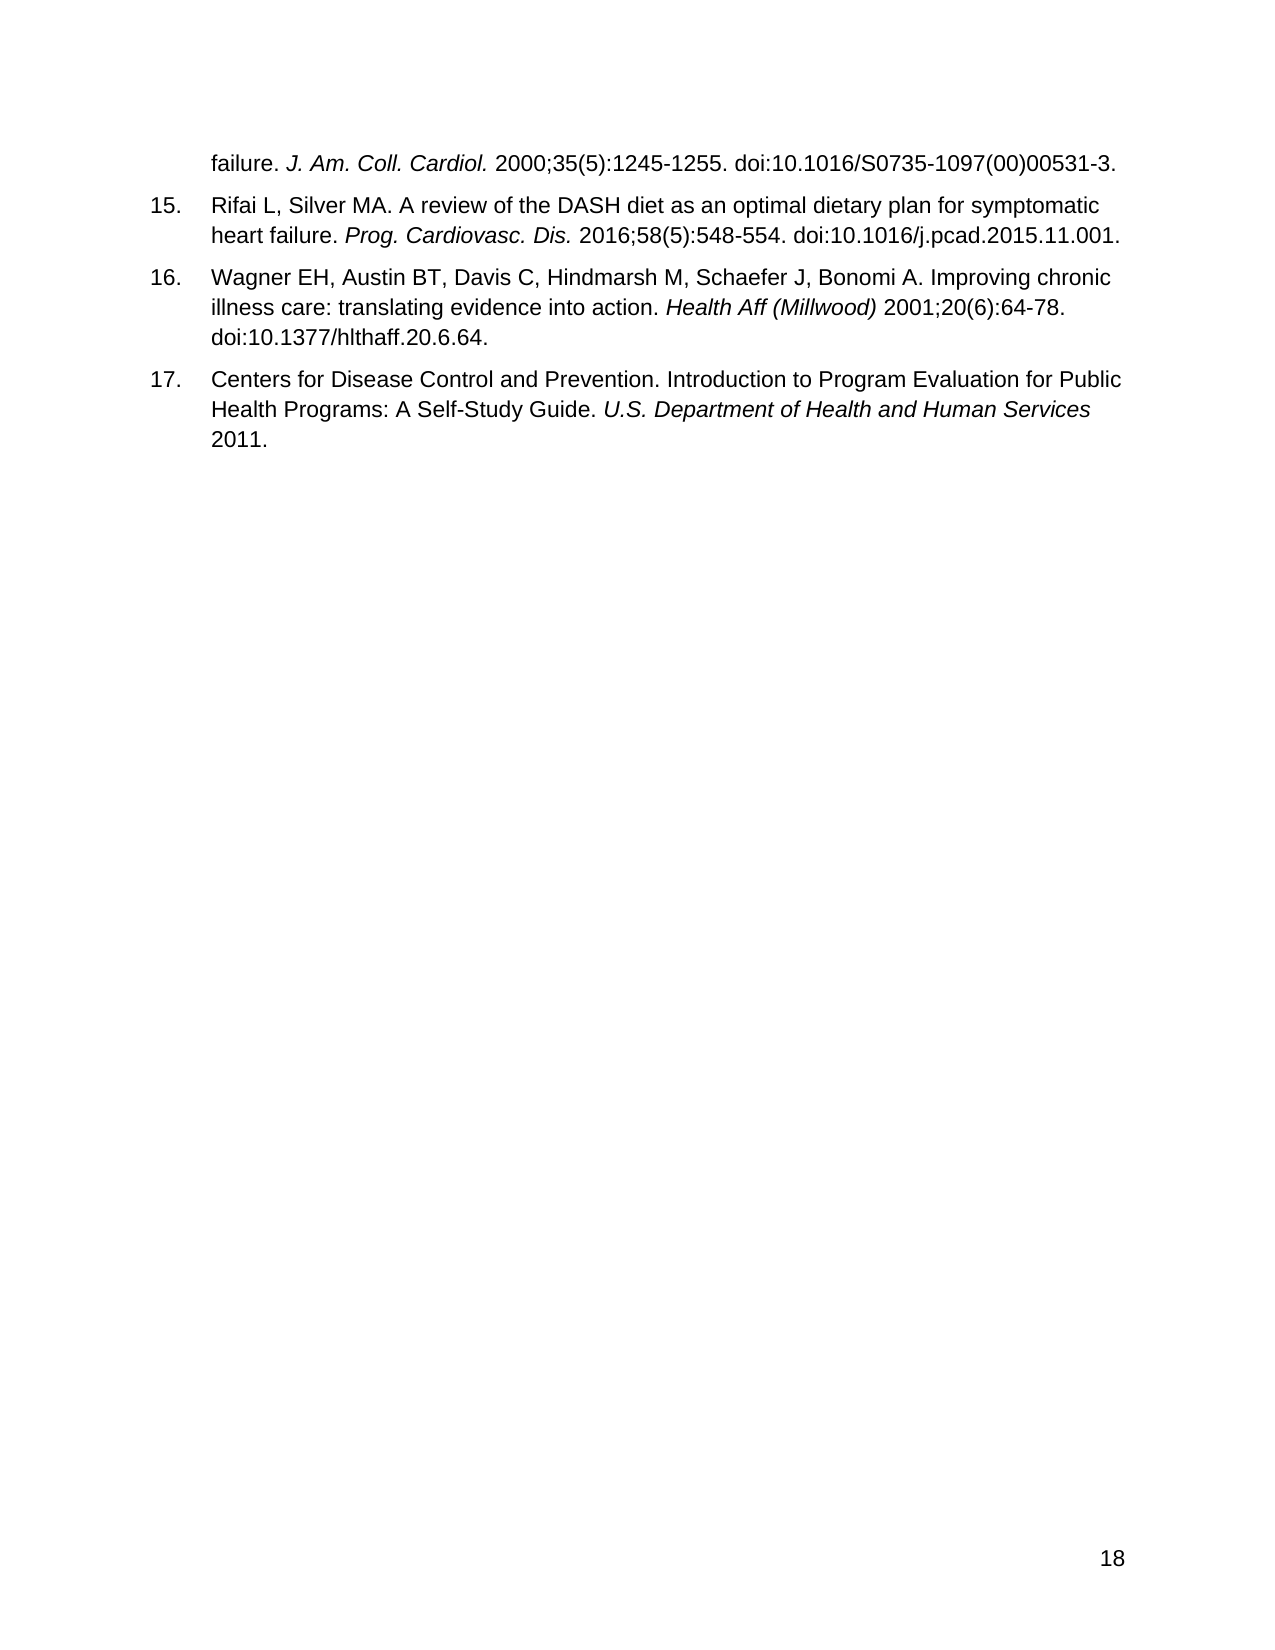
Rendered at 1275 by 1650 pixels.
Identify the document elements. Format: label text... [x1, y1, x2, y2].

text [150, 150, 1125, 176]
text 17. Centers for Disease Control and Prevention. Introduction to Program Evaluation for Public Health Programs: A Self-Study Guide. U.S. Department of Health and Human Services 2011. [150, 366, 1125, 452]
text 15. Rifai L, Silver MA. A review of the DASH diet as an optimal dietary plan for symptomatic heart failure. Prog. Cardiovasc. Dis. 2016;58(5):548-554. doi:10.1016/j.pcad.2015.11.001. [150, 192, 1125, 248]
text 16. Wagner EH, Austin BT, Davis C, Hindmarsh M, Schaefer J, Bonomi A. Improving chronic illness care: translating evidence into action. Health Aff (Millwood) 2001;20(6):64-78. doi:10.1377/hlthaff.20.6.64. [150, 263, 1125, 350]
